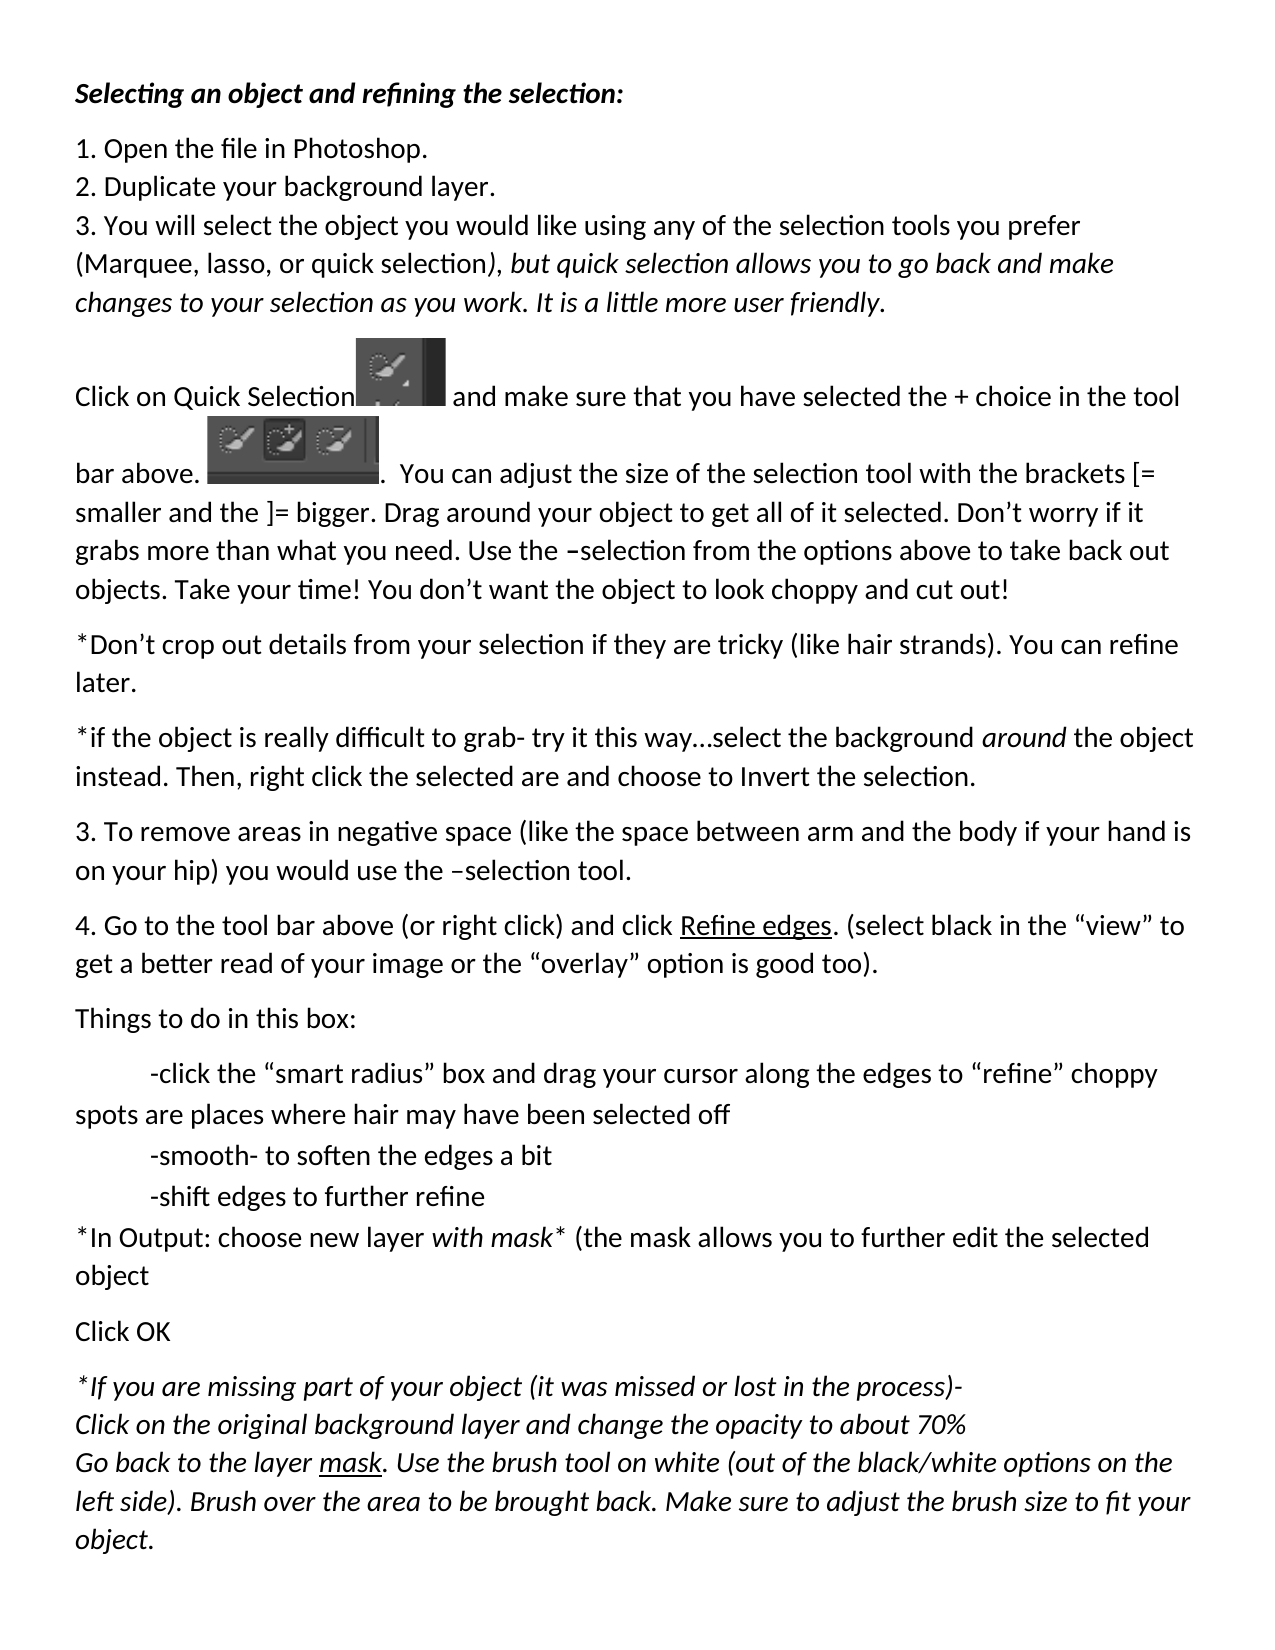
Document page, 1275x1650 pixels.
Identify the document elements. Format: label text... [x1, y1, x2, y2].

text 3. You will select the object you would like using any of the selection tools you prefer (Marquee, lasso, or quick selection), but quick selection allows you to go back and make changes to your selection as you work. It is a little more user friendly. [75, 207, 1200, 319]
text 2. Duplicate your background layer. [75, 168, 1200, 204]
text Click on Quick Selection and make sure that you have selected the + choice in the tool bar above. . You can adjust the size of the selection tool with the brackets [= smaller and the ]= bigger. Drag around your object to get all of it selected. Don’t worry if it grabs more than what you need. Use the –selection from the options above to take back out objects. Take your time! You don’t want the object to look choppy and cut out! [75, 339, 1200, 607]
text 3. To remove areas in negative space (like the space between arm and the body if your hand is on your hip) you would use the –selection tool. [75, 813, 1200, 887]
text Click on the original background layer and change the opacity to about 70% [75, 1406, 1200, 1442]
picture [355, 338, 446, 406]
text -shift edges to further refine [75, 1178, 1200, 1214]
text Things to do in this box: [75, 1000, 1200, 1036]
text -smooth- to soften the edges a bit [75, 1137, 1200, 1173]
text -click the “smart radius” box and drag your cursor along the edges to “refine” choppy spots are places where hair may have been selected off [75, 1055, 1200, 1132]
text *If you are missing part of your object (it was missed or lost in the process)- [75, 1368, 1200, 1403]
picture [207, 416, 379, 484]
text Go back to the layer mask. Use the brush tool on white (out of the black/white options on the left side). Brush over the area to be brought back. Make sure to adjust the brush size to fit your object. [75, 1444, 1200, 1557]
text *if the object is really difficult to grab- try it this way…select the background around the object instead. Then, right click the selected are and choose to Invert the selection. [75, 719, 1200, 794]
text 4. Go to the tool bar above (or right click) and click Refine edges. (select black in the “view” to get a better read of your image or the “overlay” option is good too). [75, 907, 1200, 981]
text *In Output: choose new layer with mask* (the mask allows you to further edit the selected object [75, 1219, 1200, 1293]
text Click OK [75, 1313, 1200, 1348]
text *Don’t crop out details from your selection if they are tricky (like hair strands). You can refine later. [75, 626, 1200, 700]
text 1. Open the file in Photoshop. [75, 130, 1200, 166]
text Selecting an object and refining the selection: [75, 75, 1200, 111]
